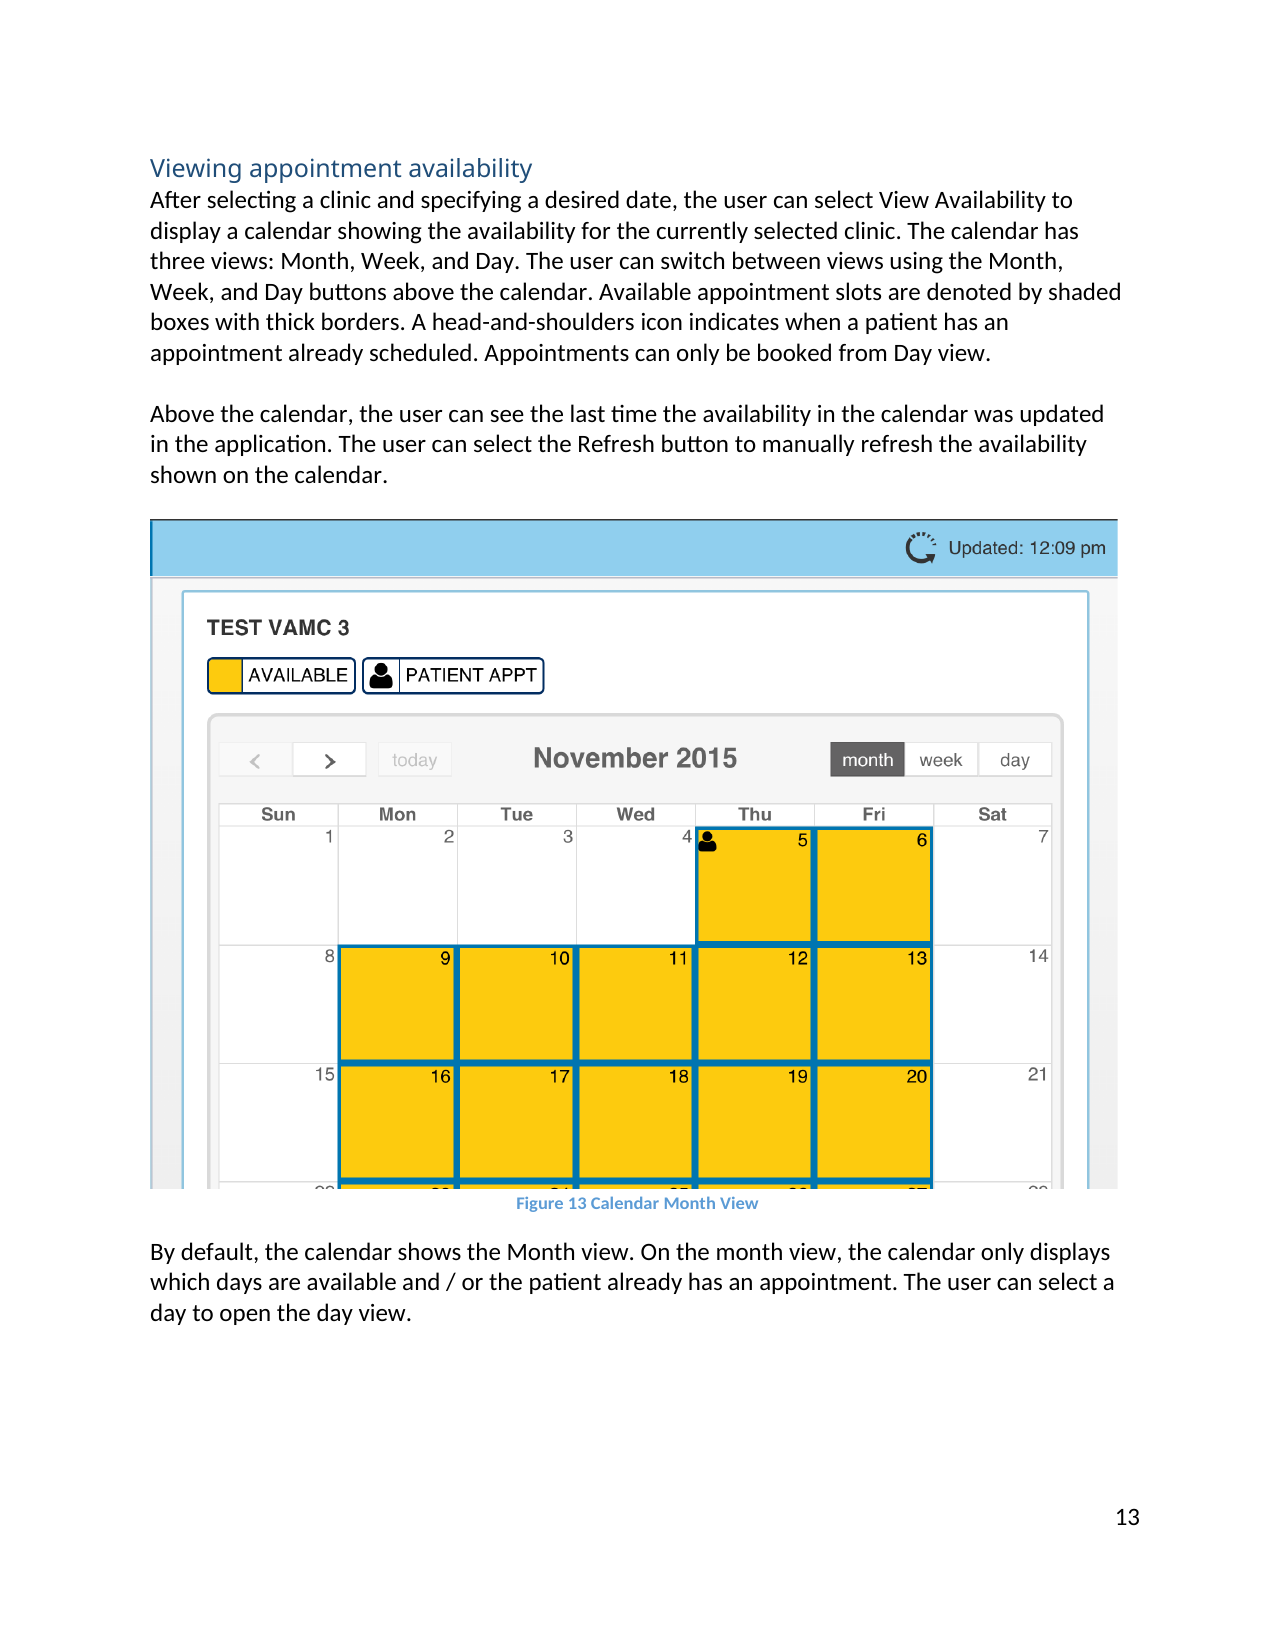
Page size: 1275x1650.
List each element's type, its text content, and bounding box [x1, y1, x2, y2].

picture [699, 831, 810, 940]
picture [818, 831, 929, 940]
picture [699, 949, 810, 1059]
picture [699, 1067, 810, 1177]
picture [342, 949, 453, 1059]
text Above the calendar, the user can see the last time the availability in the calendar was updated in the application. The user can select the Refresh button to manually refresh the availability shown on the calendar. [150, 398, 1108, 489]
picture [580, 1185, 691, 1189]
picture [461, 1067, 572, 1177]
picture [699, 1185, 810, 1189]
picture [461, 949, 572, 1059]
picture [342, 1185, 453, 1189]
picture [150, 519, 1118, 1189]
picture [342, 1067, 453, 1177]
picture [580, 949, 691, 1059]
picture [818, 1067, 929, 1177]
picture [580, 1067, 691, 1177]
picture [818, 1185, 929, 1189]
text Figure 13 Calendar Month View [191, 1189, 1083, 1214]
text Viewing appointment availability [150, 150, 1135, 184]
picture [461, 1185, 572, 1189]
text By default, the calendar shows the Month view. On the month view, the calendar only displays which days are available and / or the patient already has an appointment. The user can select a day to open the day view. [150, 1236, 1135, 1327]
text After selecting a clinic and specifying a desired date, the user can select View Availability to display a calendar showing the availability for the currently selected clinic. The calendar has three views: Month, Week, and Day. The user can switch between views using the Month, Week, and Day buttons above the calendar. Available appointment slots are denoted by shaded boxes with thick borders. A head-and-shoulders icon indicates when a patient has an appointment already scheduled. Appointments can only be booked from Day view. [150, 184, 1125, 367]
picture [818, 949, 929, 1059]
